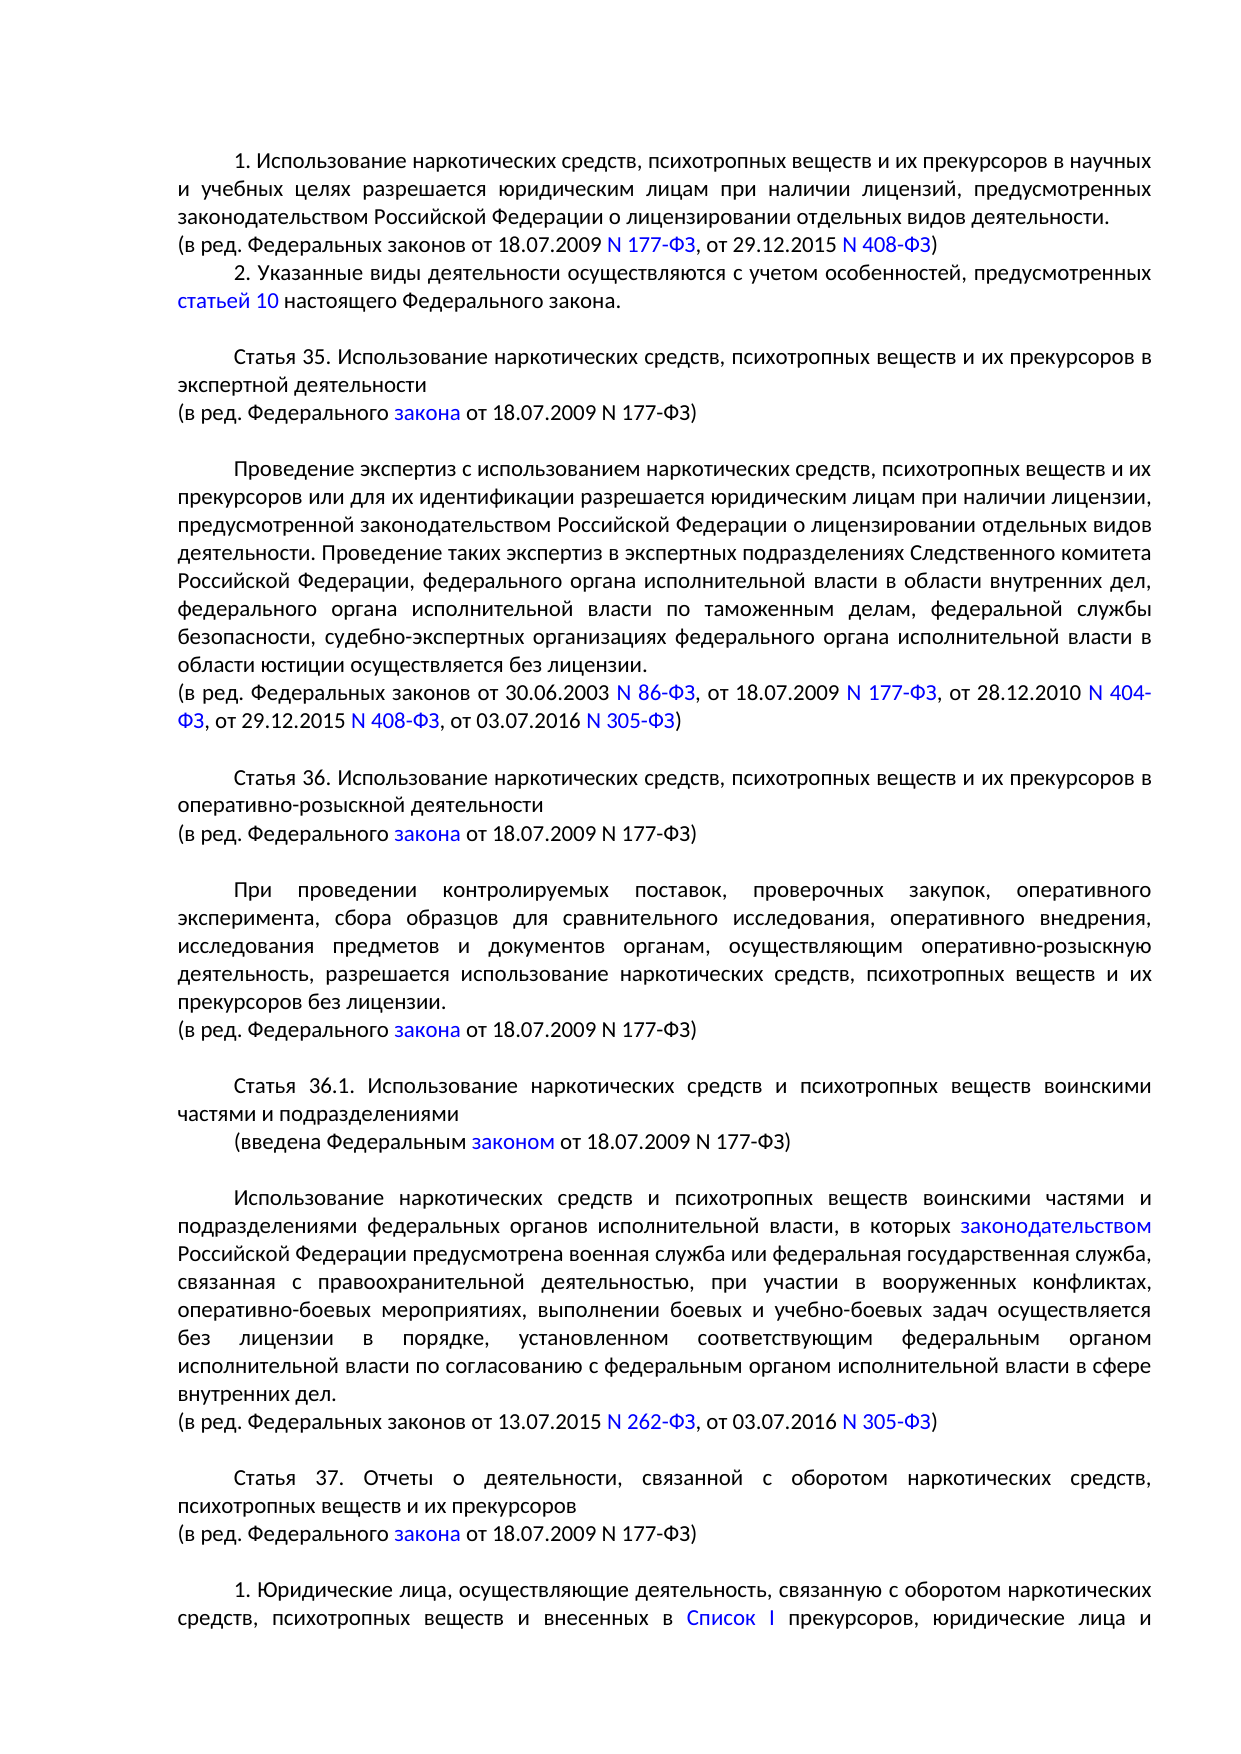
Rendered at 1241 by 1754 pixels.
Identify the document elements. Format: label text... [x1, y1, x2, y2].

text Проведение экспертиз с использованием наркотических средств, психотропных веществ и их прекурсоров или для их идентификации разрешается юридическим лицам при наличии лицензии, предусмотренной законодательством Российской Федерации о лицензировании отдельных видов деятельности. Проведение таких экспертиз в экспертных подразделениях Следственного комитета Российской Федерации, федерального органа исполнительной власти в области внутренних дел, федерального органа исполнительной власти по таможенным делам, федеральной службы безопасности, судебно-экспертных организациях федерального органа исполнительной власти в области юстиции осуществляется без лицензии. [177, 454, 1152, 678]
text (введена Федеральным законом от 18.07.2009 N 177-ФЗ) [177, 1127, 1152, 1155]
text Использование наркотических средств и психотропных веществ воинскими частями и подразделениями федеральных органов исполнительной власти, в которых законодательством Российской Федерации предусмотрена военная служба или федеральная государственная служба, связанная с правоохранительной деятельностью, при участии в вооруженных конфликтах, оперативно-боевых мероприятиях, выполнении боевых и учебно-боевых задач осуществляется без лицензии в порядке, установленном соответствующим федеральным органом исполнительной власти по согласованию с федеральным органом исполнительной власти в сфере внутренних дел. [177, 1183, 1152, 1407]
text Статья 36.1. Использование наркотических средств и психотропных веществ воинскими частями и подразделениями [177, 1071, 1152, 1127]
text (в ред. Федерального закона от 18.07.2009 N 177-ФЗ) [177, 819, 1152, 847]
text (в ред. Федерального закона от 18.07.2009 N 177-ФЗ) [177, 1519, 1152, 1547]
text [177, 1575, 1152, 1631]
text Статья 35. Использование наркотических средств, психотропных веществ и их прекурсоров в экспертной деятельности [177, 342, 1152, 398]
text Статья 37. Отчеты о деятельности, связанной с оборотом наркотических средств, психотропных веществ и их прекурсоров [177, 1463, 1152, 1519]
text 1. Использование наркотических средств, психотропных веществ и их прекурсоров в научных и учебных целях разрешается юридическим лицам при наличии лицензий, предусмотренных законодательством Российской Федерации о лицензировании отдельных видов деятельности. [177, 146, 1152, 230]
text (в ред. Федерального закона от 18.07.2009 N 177-ФЗ) [177, 398, 1152, 426]
text Статья 36. Использование наркотических средств, психотропных веществ и их прекурсоров в оперативно-розыскной деятельности [177, 763, 1152, 819]
text (в ред. Федеральных законов от 18.07.2009 N 177-ФЗ, от 29.12.2015 N 408-ФЗ) [177, 230, 1152, 258]
text (в ред. Федеральных законов от 13.07.2015 N 262-ФЗ, от 03.07.2016 N 305-ФЗ) [177, 1407, 1152, 1435]
text (в ред. Федерального закона от 18.07.2009 N 177-ФЗ) [177, 1015, 1152, 1043]
text При проведении контролируемых поставок, проверочных закупок, оперативного эксперимента, сбора образцов для сравнительного исследования, оперативного внедрения, исследования предметов и документов органам, осуществляющим оперативно-розыскную деятельность, разрешается использование наркотических средств, психотропных веществ и их прекурсоров без лицензии. [177, 875, 1152, 1015]
text (в ред. Федеральных законов от 30.06.2003 N 86-ФЗ, от 18.07.2009 N 177-ФЗ, от 28.12.2010 N 404-ФЗ, от 29.12.2015 N 408-ФЗ, от 03.07.2016 N 305-ФЗ) [177, 678, 1152, 734]
text 2. Указанные виды деятельности осуществляются с учетом особенностей, предусмотренных статьей 10 настоящего Федерального закона. [177, 258, 1152, 314]
